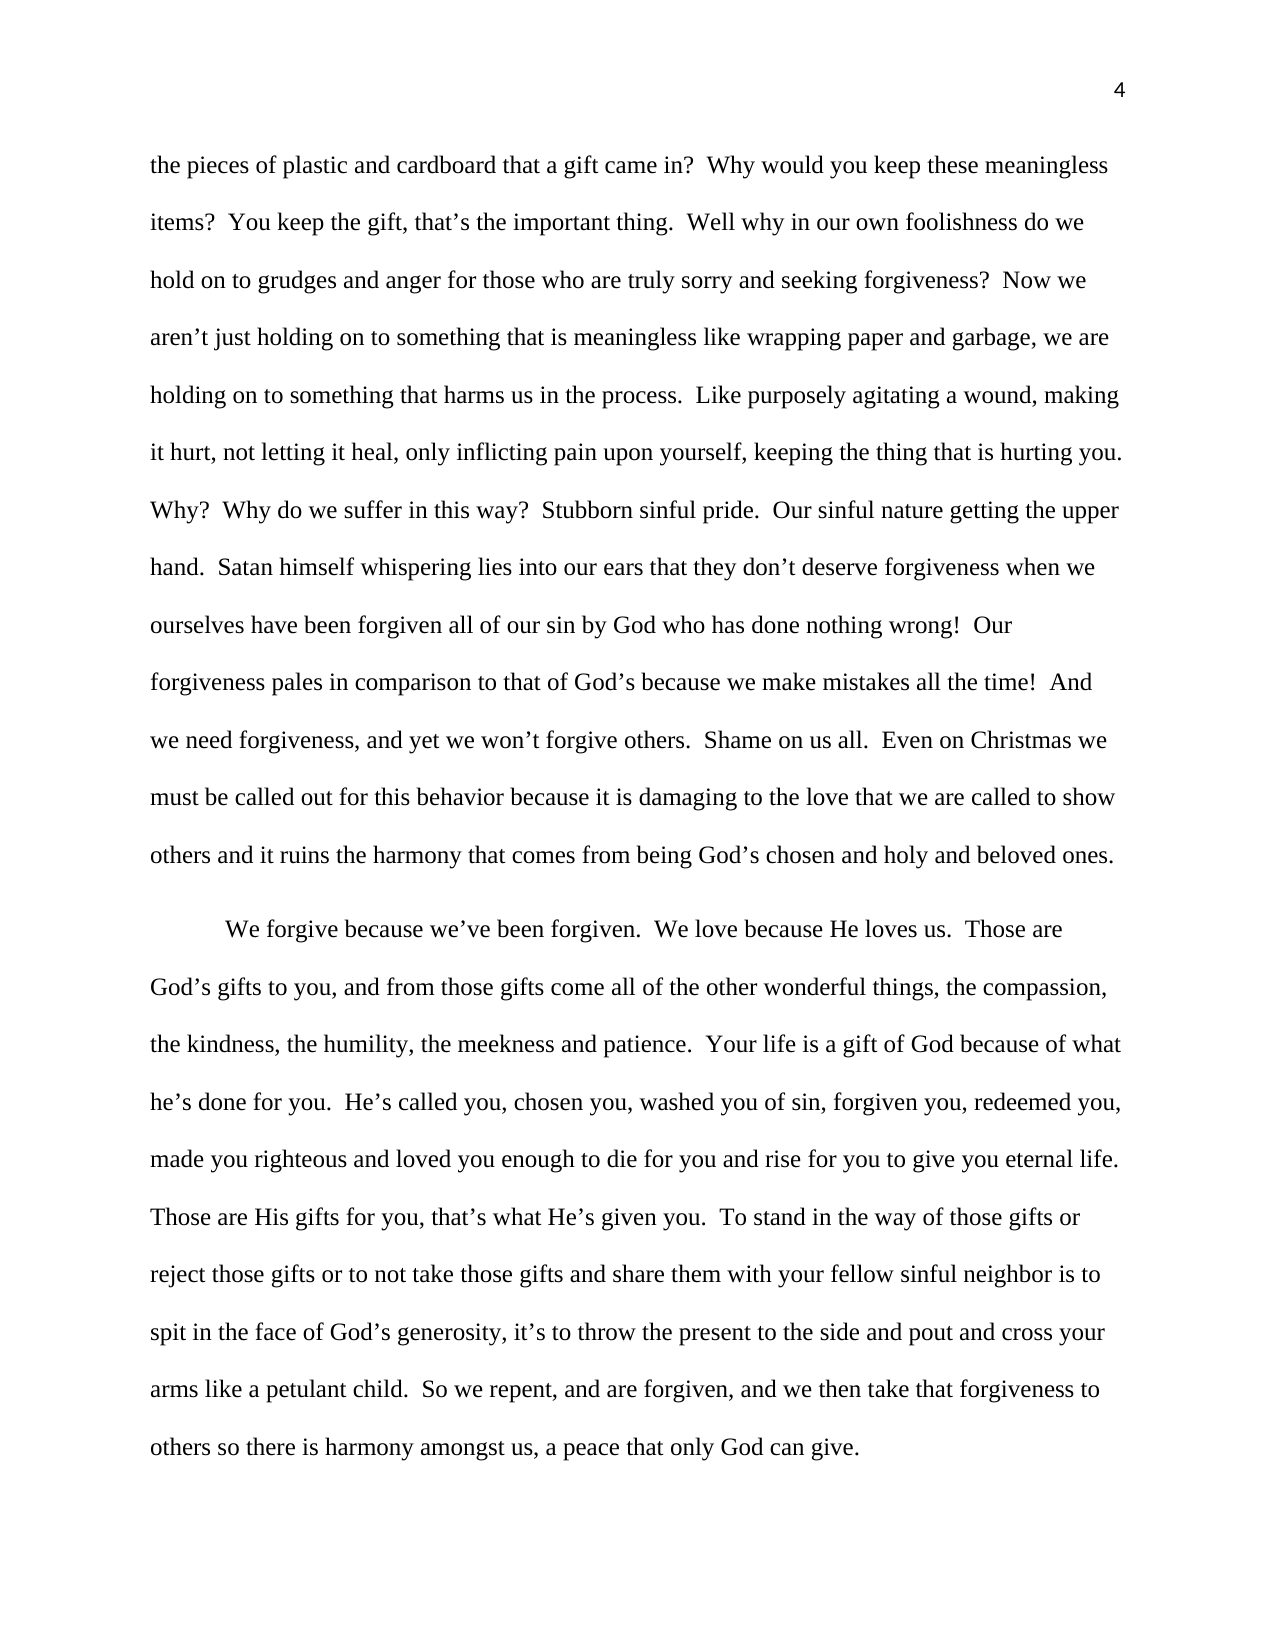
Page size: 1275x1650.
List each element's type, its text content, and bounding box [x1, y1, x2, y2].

text We forgive because we’ve been forgiven. We love because He loves us. Those are God’s gifts to you, and from those gifts come all of the other wonderful things, the compassion, the kindness, the humility, the meekness and patience. Your life is a gift of God because of what he’s done for you. He’s called you, chosen you, washed you of sin, forgiven you, redeemed you, made you righteous and loved you enough to die for you and rise for you to give you eternal life. Those are His gifts for you, that’s what He’s given you. To stand in the way of those gifts or reject those gifts or to not take those gifts and share them with your fellow sinful neighbor is to spit in the face of God’s generosity, it’s to throw the present to the side and pout and cross your arms like a petulant child. So we repent, and are forgiven, and we then take that forgiveness to others so there is harmony amongst us, a peace that only God can give. [150, 914, 1125, 1460]
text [150, 150, 1125, 869]
